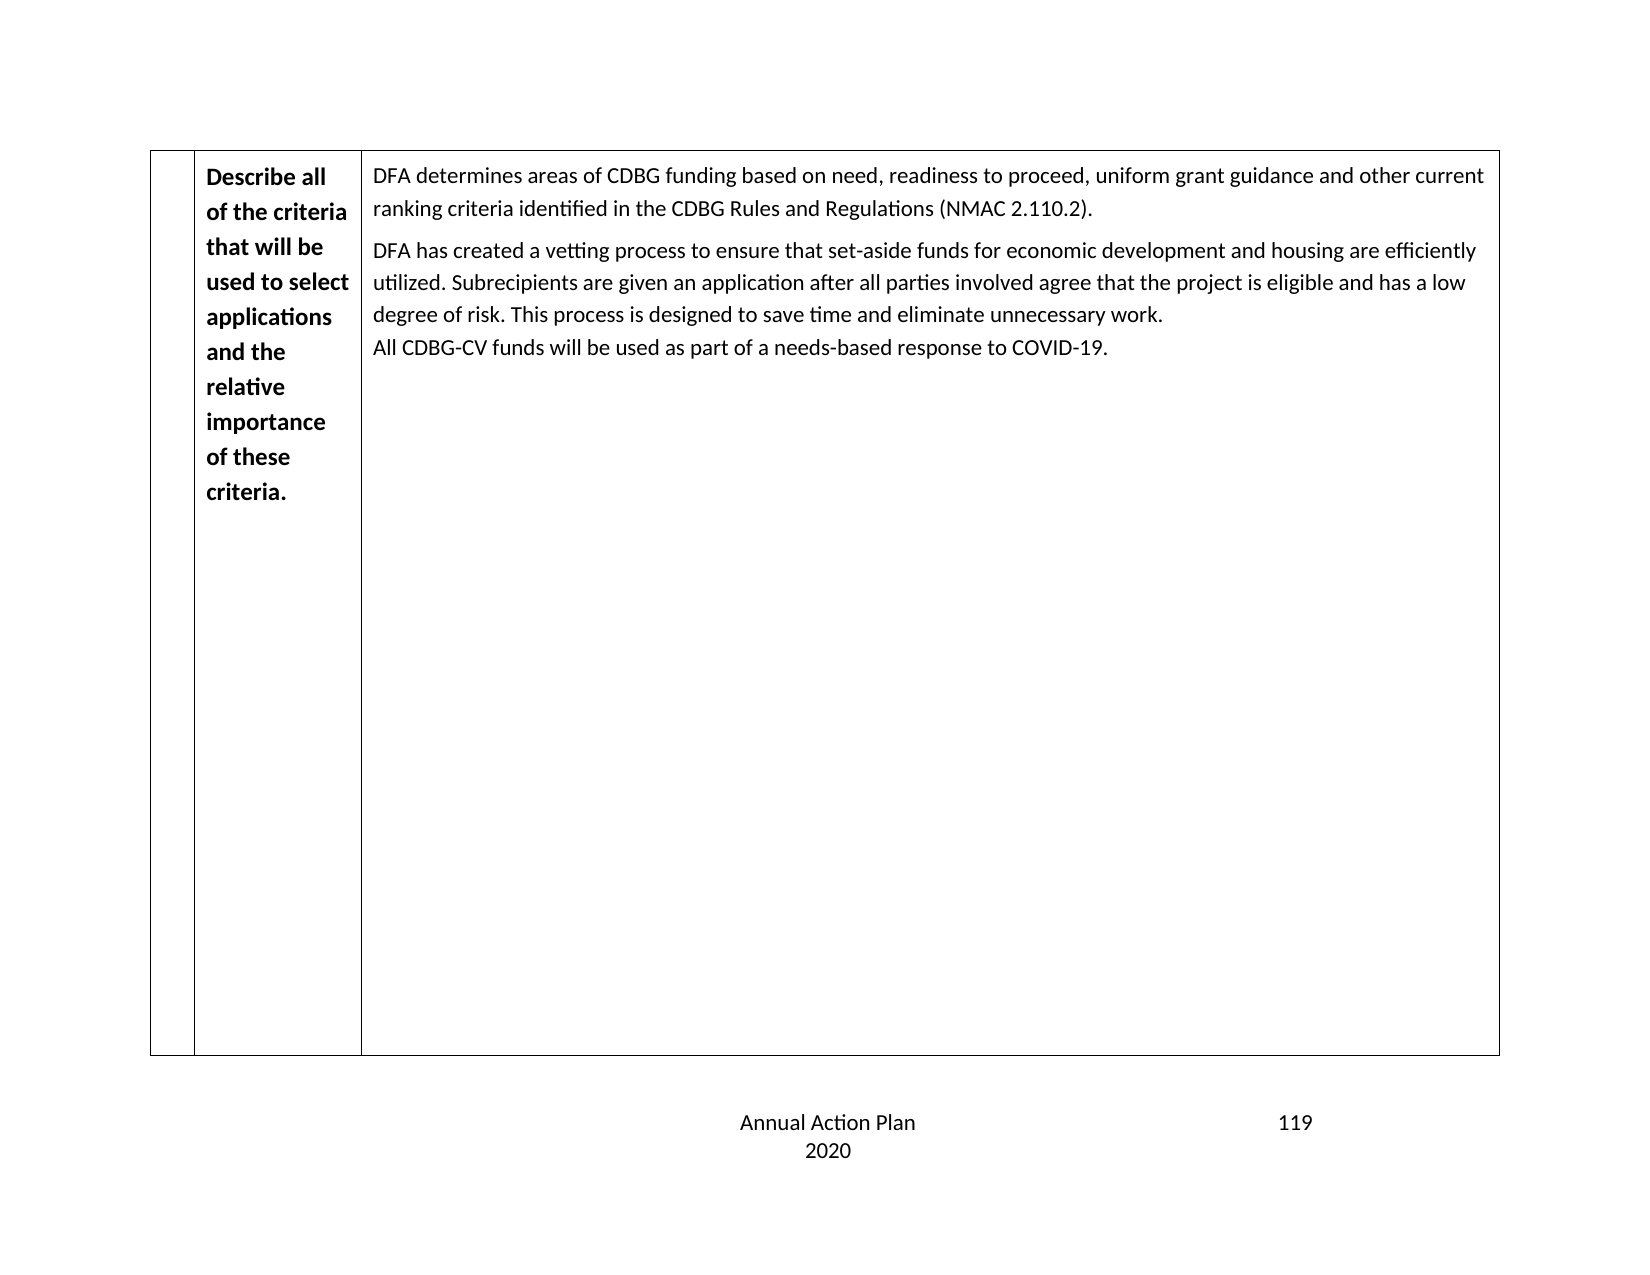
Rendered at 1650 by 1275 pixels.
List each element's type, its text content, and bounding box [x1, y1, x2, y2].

table_cell DFA determines areas of CDBG funding based on need, readiness to proceed, uniform grant guidance and other current ranking criteria identified in the CDBG Rules and Regulations (NMAC 2.110.2). DFA has created a vetting process to ensure that set-aside funds for economic development and housing are efficiently utilized. Subrecipients are given an application after all parties involved agree that the project is eligible and has a low degree of risk. This process is designed to save time and eliminate unnecessary work. All CDBG-CV funds will be used as part of a needs-based response to COVID-19. [362, 151, 1499, 1054]
table_cell Describe all of the criteria that will be used to select applications and the relative importance of these criteria. [195, 151, 361, 1054]
